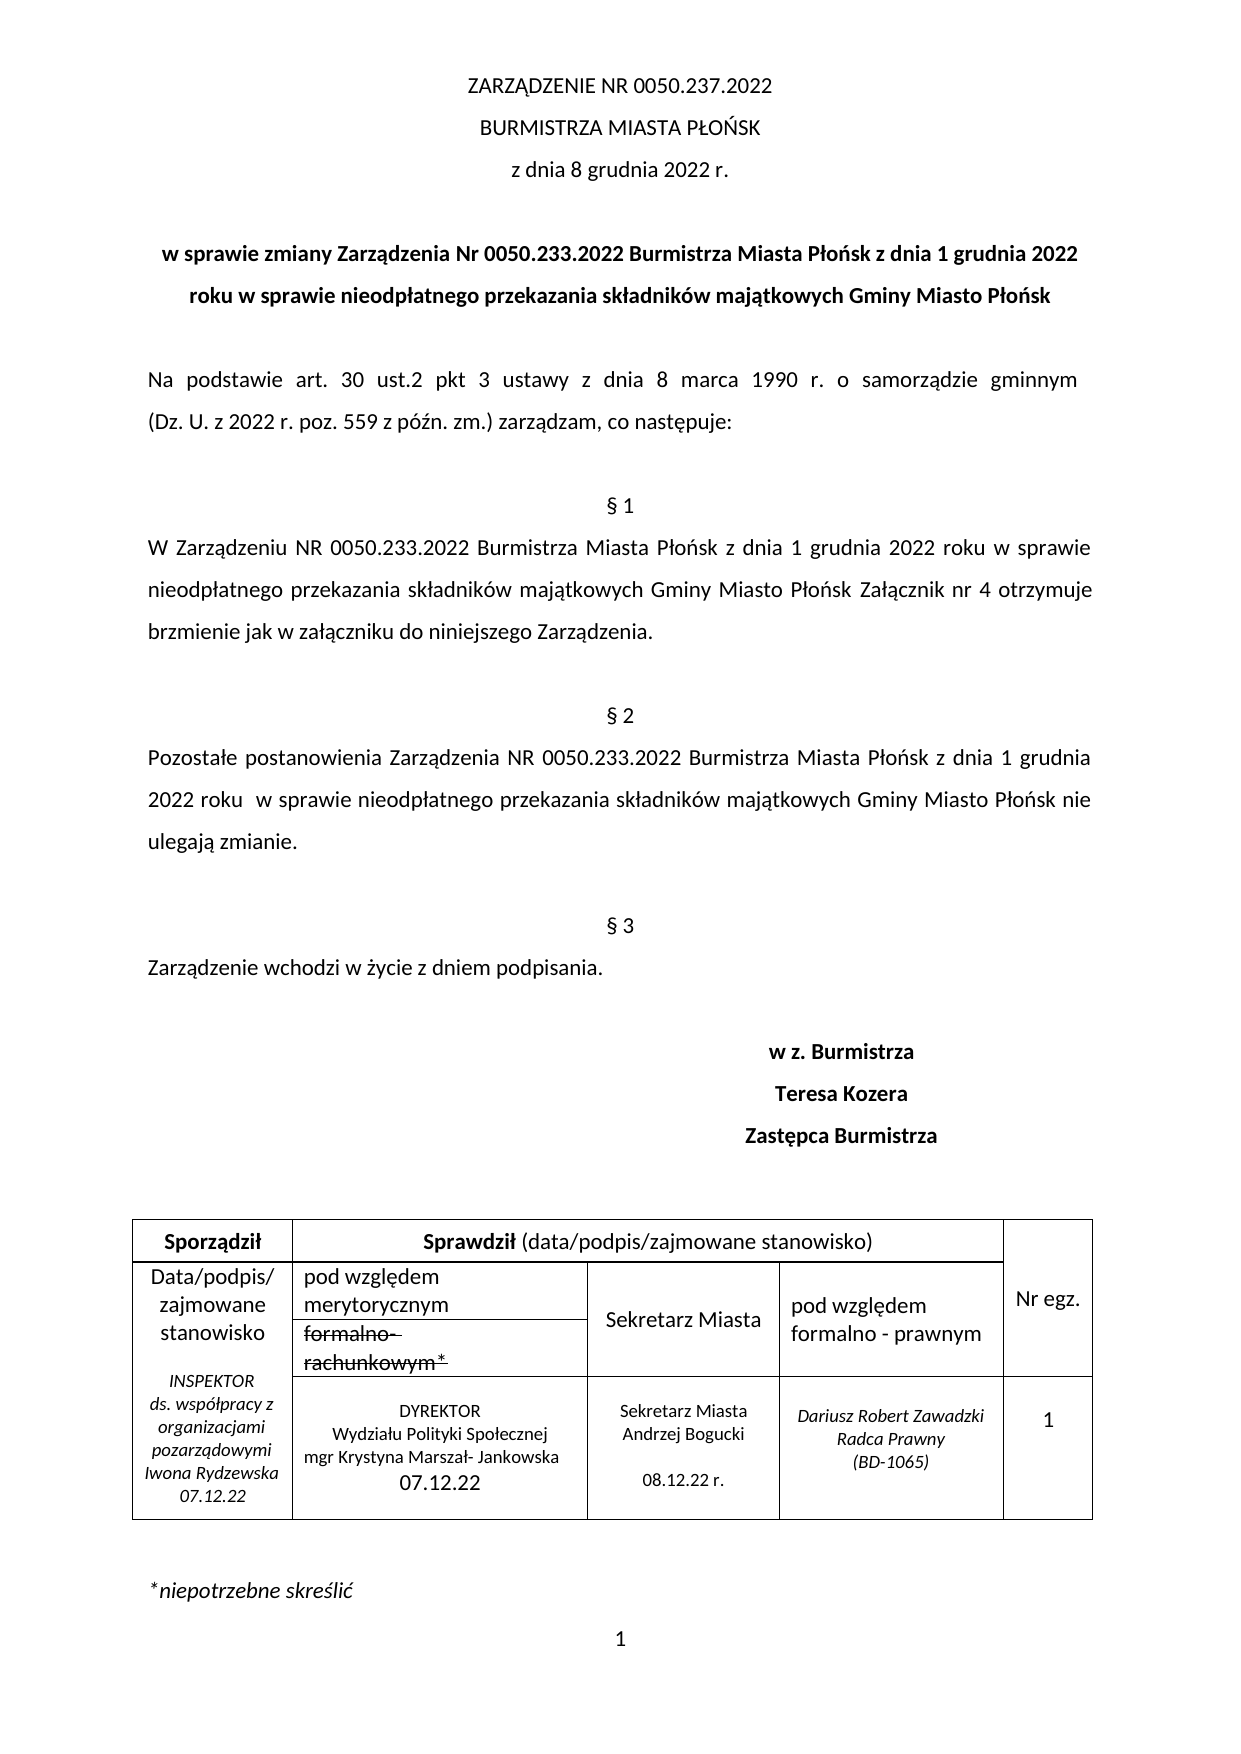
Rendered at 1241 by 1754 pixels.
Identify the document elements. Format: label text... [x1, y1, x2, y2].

text *niepotrzebne skreślić [148, 1576, 1093, 1604]
text W Zarządzeniu NR 0050.233.2022 Burmistrza Miasta Płońsk z dnia 1 grudnia 2022 roku w sprawie nieodpłatnego przekazania składników majątkowych Gminy Miasto Płońsk Załącznik nr 4 otrzymuje brzmienie jak w załączniku do niniejszego Zarządzenia. [148, 533, 1093, 645]
table_cell pod względem merytorycznym [293, 1263, 587, 1318]
text w z. Burmistrza [590, 1037, 1093, 1065]
text Zarządzenie wchodzi w życie z dniem podpisania. [148, 953, 1093, 981]
table_cell DYREKTOR Wydziału Polityki Społecznej mgr Krystyna Marszał- Jankowska 07.12.22 [293, 1377, 587, 1519]
text BURMISTRZA MIASTA PŁOŃSK [148, 113, 1093, 142]
text w sprawie zmiany Zarządzenia Nr 0050.233.2022 Burmistrza Miasta Płońsk z dnia 1 grudnia 2022 roku w sprawie nieodpłatnego przekazania składników majątkowych Gminy Miasto Płońsk [148, 239, 1093, 309]
text Pozostałe postanowienia Zarządzenia NR 0050.233.2022 Burmistrza Miasta Płońsk z dnia 1 grudnia 2022 roku w sprawie nieodpłatnego przekazania składników majątkowych Gminy Miasto Płońsk nie ulegają zmianie. [148, 743, 1093, 855]
table_cell Dariusz Robert Zawadzki Radca Prawny (BD-1065) [780, 1377, 1003, 1519]
table_cell pod względem formalno - prawnym [780, 1263, 1003, 1376]
table_cell 1 [1004, 1377, 1092, 1519]
table_header Nr egz. [1004, 1220, 1092, 1376]
table_cell Sekretarz Miasta [588, 1263, 779, 1376]
table_header Sprawdził (data/podpis/zajmowane stanowisko) [293, 1220, 1003, 1261]
table_cell Sekretarz Miasta Andrzej Bogucki 08.12.22 r. [588, 1377, 779, 1519]
text z dnia 8 grudnia 2022 r. [148, 156, 1093, 183]
table_header Sporządził [133, 1220, 292, 1261]
text § 3 [148, 911, 1093, 939]
table_cell Data/podpis/ zajmowane stanowisko INSPEKTOR ds. współpracy z organizacjami pozarządowymi Iwona Rydzewska 07.12.22 [133, 1263, 292, 1519]
text Zastępca Burmistrza [590, 1121, 1093, 1149]
table_cell formalno- rachunkowym* [293, 1320, 587, 1376]
text Teresa Kozera [590, 1079, 1093, 1107]
text ZARZĄDZENIE NR 0050.237.2022 [148, 72, 1093, 99]
text Na podstawie art. 30 ust.2 pkt 3 ustawy z dnia 8 marca 1990 r. o samorządzie gminnym (Dz. U. z 2022 r. poz. 559 z późn. zm.) zarządzam, co następuje: [148, 365, 1093, 435]
text § 1 [148, 491, 1093, 519]
text § 2 [148, 701, 1093, 729]
